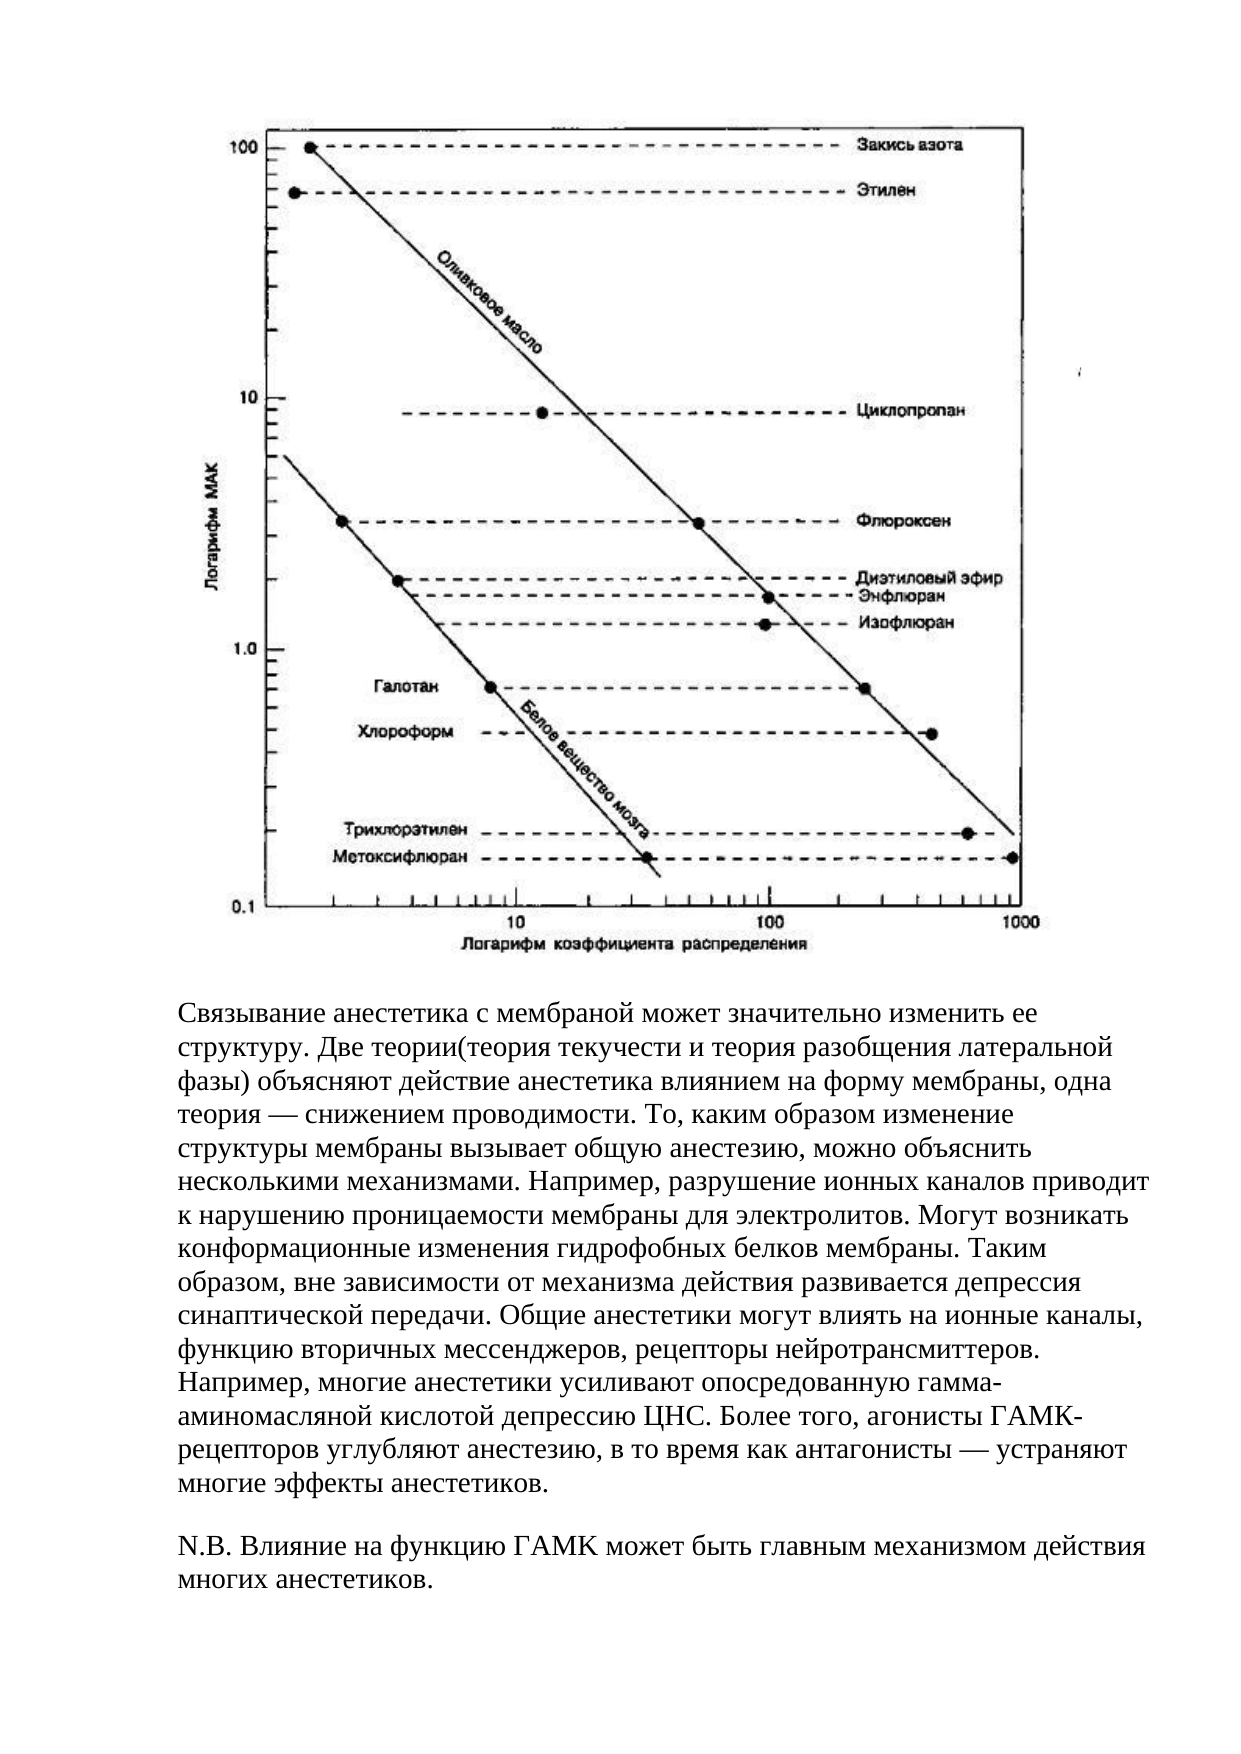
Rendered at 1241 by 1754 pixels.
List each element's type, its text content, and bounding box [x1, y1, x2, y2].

text Связывание анестетика с мембраной может значительно изменить ее структуру. Две теории(теория текучести и теория разобщения латеральной фазы) объясняют действие анестетика влиянием на форму мембраны, одна теория — снижением проводимости. То, каким образом изменение структуры мембраны вызывает общую анестезию, можно объяснить несколькими механизмами. Например, разрушение ионных каналов приводит к нарушению проницаемости мембраны для электролитов. Могут возникать конформационные изменения гидрофобных белков мембраны. Таким образом, вне зависимости от механизма действия развивается депрессия синаптической передачи. Общие анестетики могут влиять на ионные каналы, функцию вторичных мессенджеров, рецепторы нейротрансмиттеров. Например, многие анестетики усиливают опосредованную гамма- аминомасляной кислотой депрессию ЦНС. Более того, агонисты ГАМК- рецепторов углубляют анестезию, в то время как антагонисты — устраняют многие эффекты анестетиков. [177, 996, 1152, 1499]
picture [177, 118, 1082, 967]
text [177, 1528, 1152, 1595]
